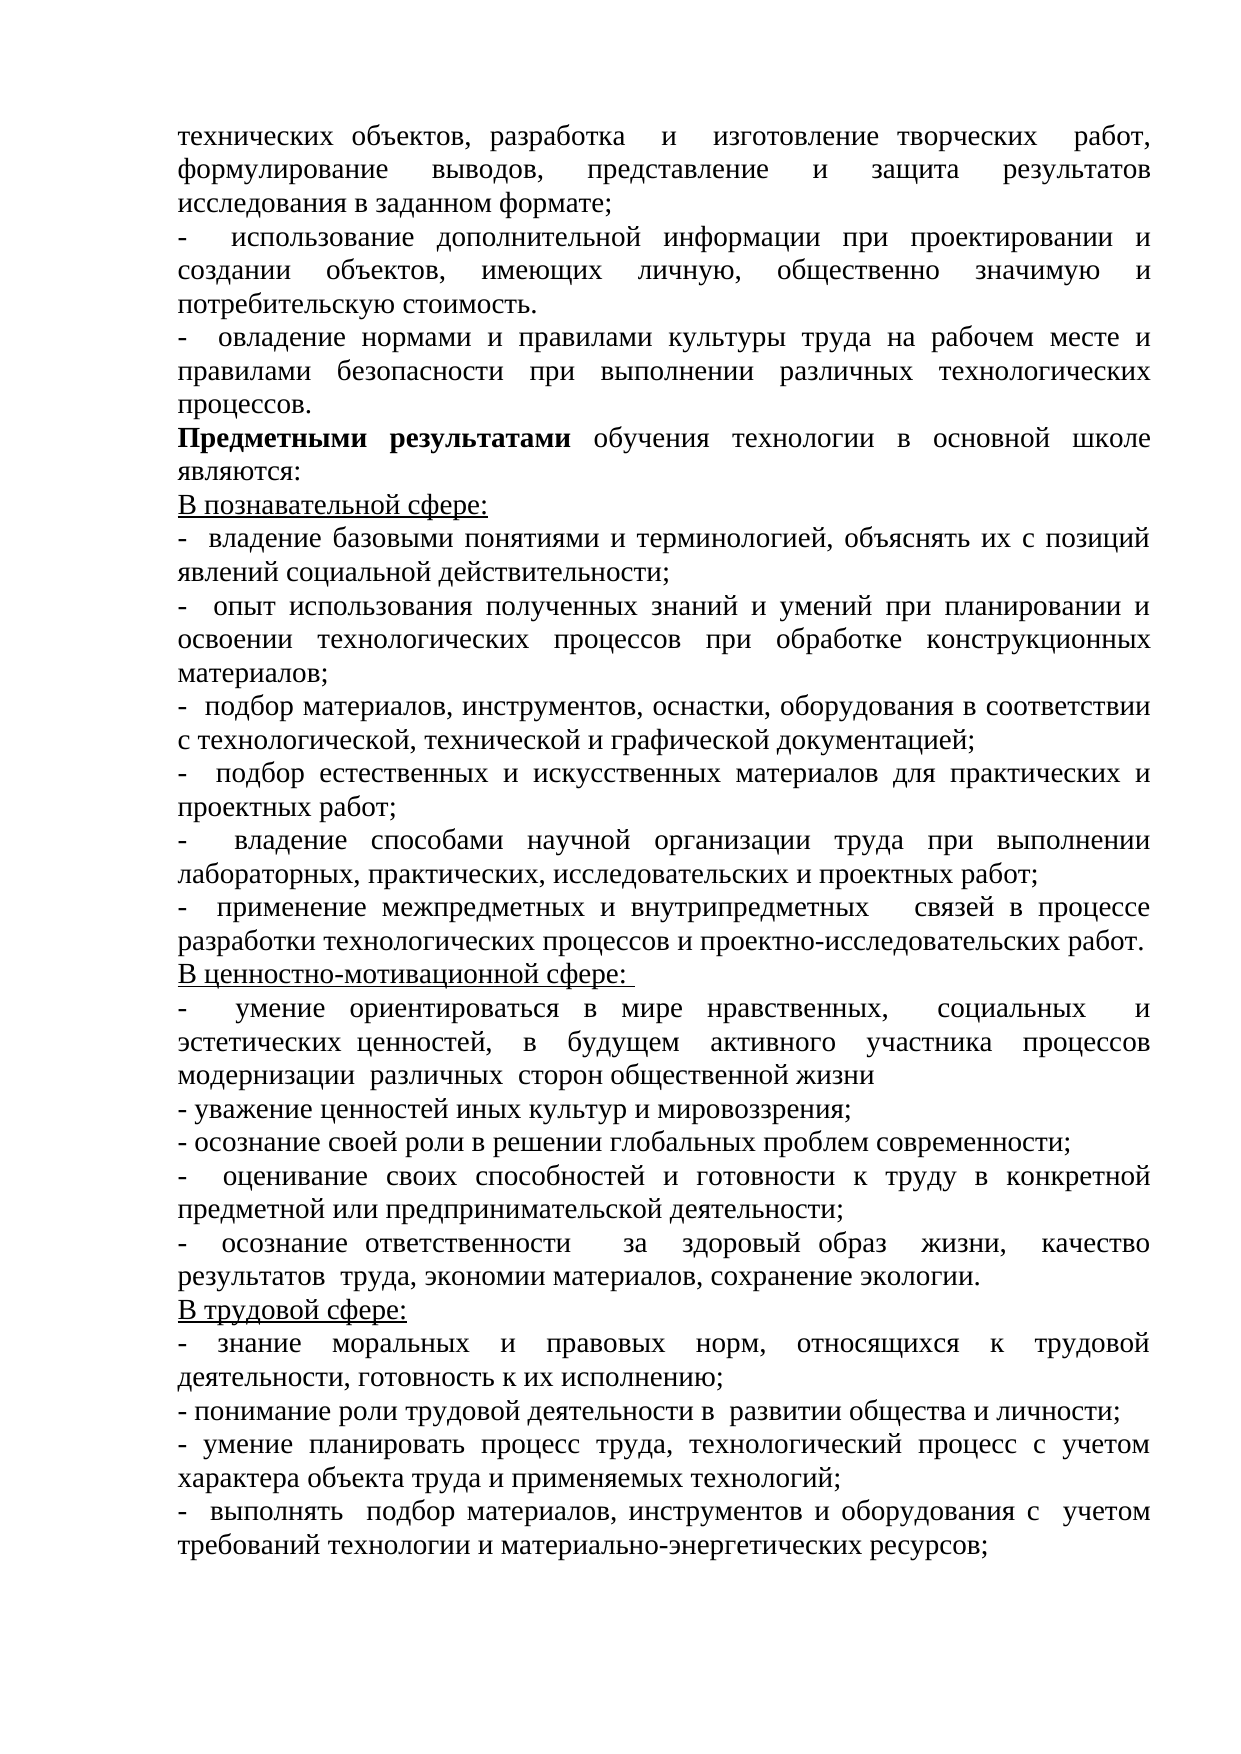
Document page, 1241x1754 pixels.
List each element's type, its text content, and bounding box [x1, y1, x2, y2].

text - опыт использования полученных знаний и умений при планировании и освоении технологических процессов при обработке конструкционных материалов; [177, 588, 1152, 688]
text - уважение ценностей иных культур и мировоззрения; [177, 1091, 1152, 1124]
text - знание моральных и правовых норм, относящихся к трудовой деятельности, готовность к их исполнению; [177, 1326, 1152, 1393]
text - выполнять подбор материалов, инструментов и оборудования с учетом требований технологии и материально-энергетических ресурсов; [177, 1493, 1152, 1560]
text В трудовой сфере: [177, 1292, 1152, 1326]
text - использование дополнительной информации при проектировании и создании объектов, имеющих личную, общественно значимую и потребительскую стоимость. [177, 219, 1152, 319]
text - понимание роли трудовой деятельности в развитии общества и личности; [177, 1393, 1152, 1426]
text - владение способами научной организации труда при выполнении лабораторных, практических, исследовательских и проектных работ; [177, 822, 1152, 889]
text - подбор естественных и искусственных материалов для практических и проектных работ; [177, 755, 1152, 822]
text - осознание ответственности за здоровый образ жизни, качество результатов труда, экономии материалов, сохранение экологии. [177, 1225, 1152, 1292]
text - умение ориентироваться в мире нравственных, социальных и эстетических ценностей, в будущем активного участника процессов модернизации различных сторон общественной жизни [177, 990, 1152, 1091]
text - овладение нормами и правилами культуры труда на рабочем месте и правилами безопасности при выполнении различных технологических процессов. [177, 319, 1152, 420]
text - подбор материалов, инструментов, оснастки, оборудования в соответствии с технологической, технической и графической документацией; [177, 688, 1152, 755]
text В познавательной сфере: [177, 487, 1152, 521]
text Предметными результатами обучения технологии в основной школе являются: [177, 420, 1152, 487]
text - применение межпредметных и внутрипредметных связей в процессе разработки технологических процессов и проектно-исследовательских работ. [177, 889, 1152, 957]
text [177, 118, 1152, 219]
text В ценностно-мотивационной сфере: [177, 957, 1152, 990]
text - оценивание своих способностей и готовности к труду в конкретной предметной или предпринимательской деятельности; [177, 1158, 1152, 1225]
text - осознание своей роли в решении глобальных проблем современности; [177, 1124, 1152, 1158]
text - умение планировать процесс труда, технологический процесс с учетом характера объекта труда и применяемых технологий; [177, 1426, 1152, 1493]
text - владение базовыми понятиями и терминологией, объяснять их с позиций явлений социальной действительности; [177, 521, 1152, 588]
